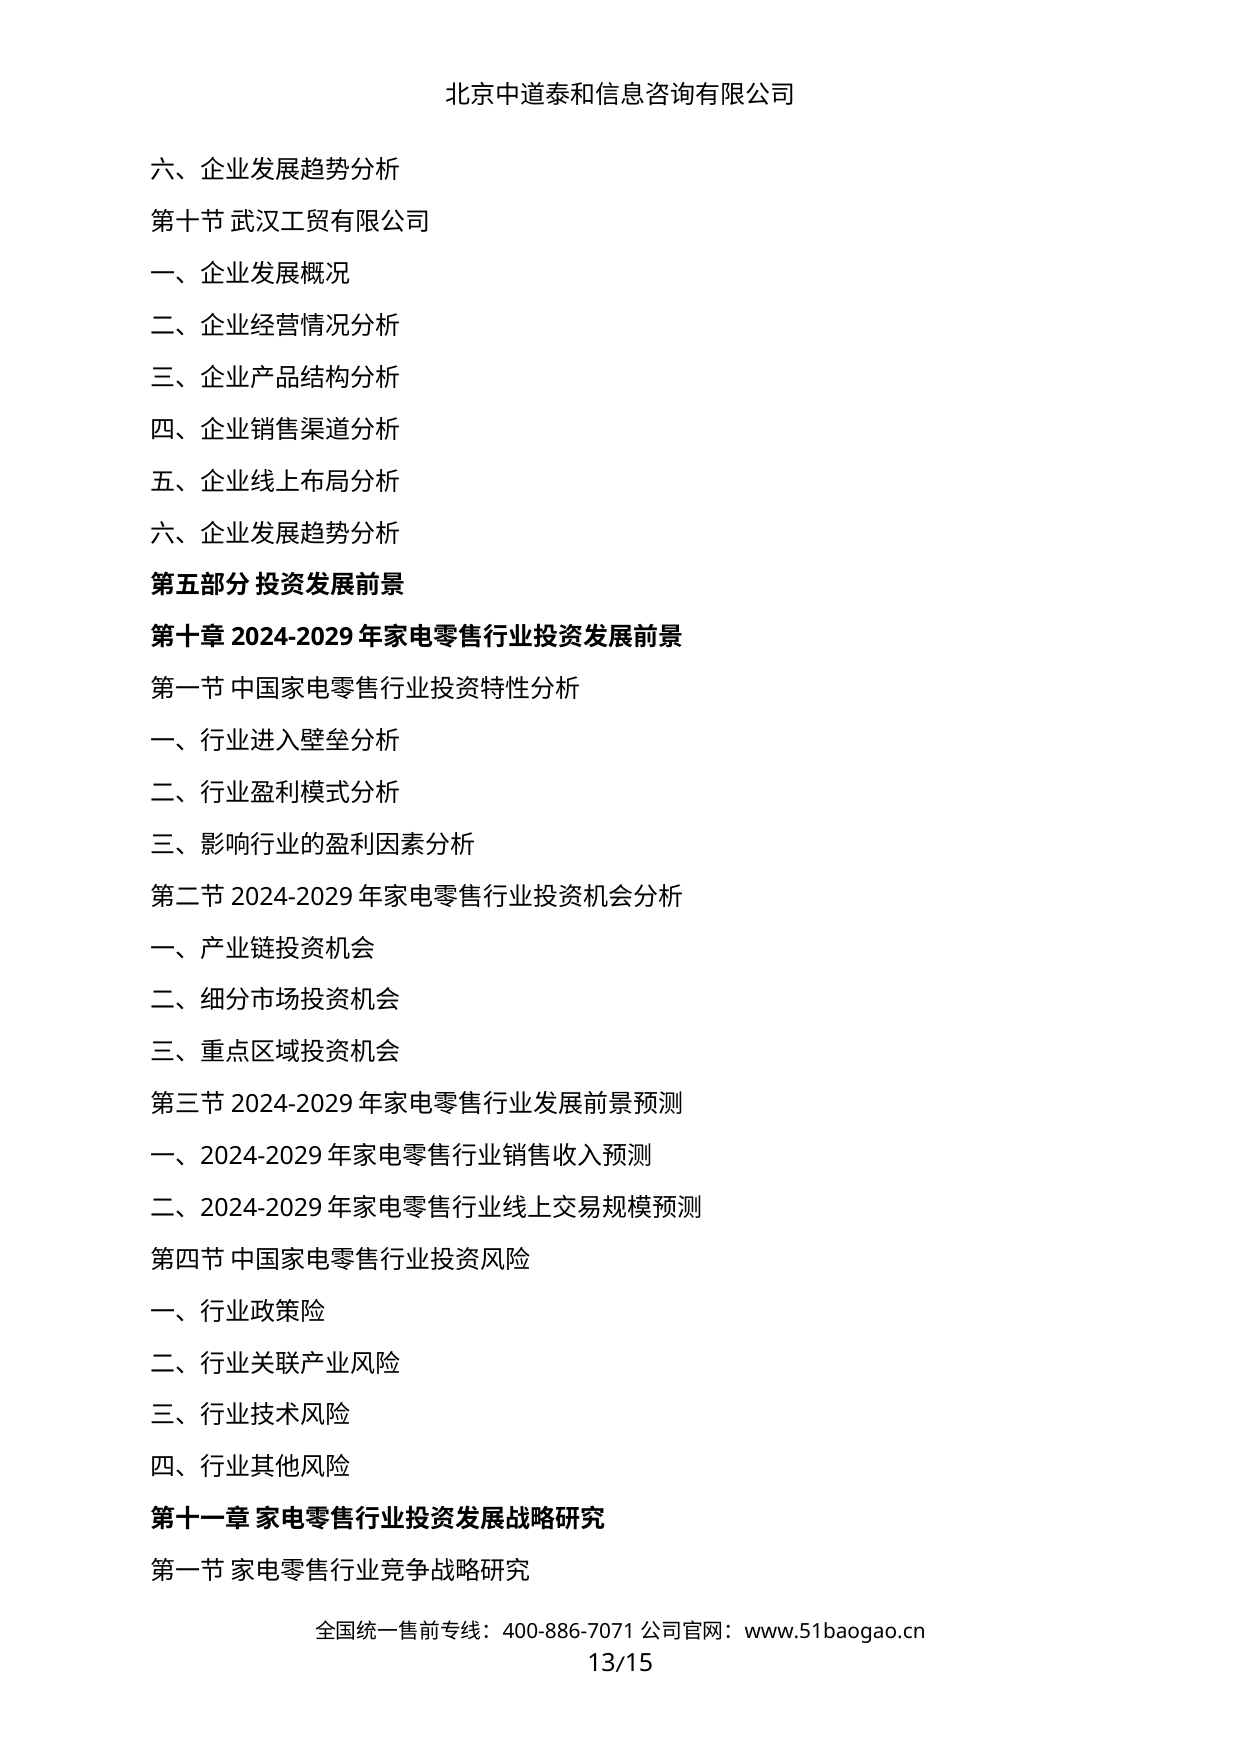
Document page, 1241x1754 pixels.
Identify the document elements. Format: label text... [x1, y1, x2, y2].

text 第四节 中国家电零售行业投资风险 [150, 1239, 1090, 1276]
text 第三节 2024-2029年家电零售行业发展前景预测 [150, 1084, 1090, 1120]
text 一、行业政策险 [150, 1291, 1090, 1327]
text 第五部分 投资发展前景 [150, 565, 1090, 601]
text 一、产业链投资机会 [150, 928, 1090, 964]
text 二、2024-2029年家电零售行业线上交易规模预测 [150, 1187, 1090, 1224]
text 第十章 2024-2029年家电零售行业投资发展前景 [150, 617, 1090, 653]
text 四、企业销售渠道分析 [150, 409, 1090, 446]
text 五、企业线上布局分析 [150, 461, 1090, 497]
text 六、企业发展趋势分析 [150, 150, 1090, 186]
text 二、企业经营情况分析 [150, 306, 1090, 342]
text 第十节 武汉工贸有限公司 [150, 202, 1090, 238]
text 第二节 2024-2029年家电零售行业投资机会分析 [150, 876, 1090, 912]
text 六、企业发展趋势分析 [150, 513, 1090, 549]
text 二、行业盈利模式分析 [150, 772, 1090, 809]
text 三、行业技术风险 [150, 1395, 1090, 1431]
text 一、行业进入壁垒分析 [150, 721, 1090, 757]
text 二、行业关联产业风险 [150, 1343, 1090, 1379]
text 三、影响行业的盈利因素分析 [150, 824, 1090, 861]
text 第一节 家电零售行业竞争战略研究 [150, 1551, 1090, 1587]
text 一、2024-2029年家电零售行业销售收入预测 [150, 1136, 1090, 1172]
text 第十一章 家电零售行业投资发展战略研究 [150, 1499, 1090, 1535]
text 四、行业其他风险 [150, 1447, 1090, 1483]
text 第一节 中国家电零售行业投资特性分析 [150, 669, 1090, 705]
text 三、企业产品结构分析 [150, 357, 1090, 394]
text 一、企业发展概况 [150, 254, 1090, 290]
text 三、重点区域投资机会 [150, 1032, 1090, 1068]
text 二、细分市场投资机会 [150, 980, 1090, 1016]
